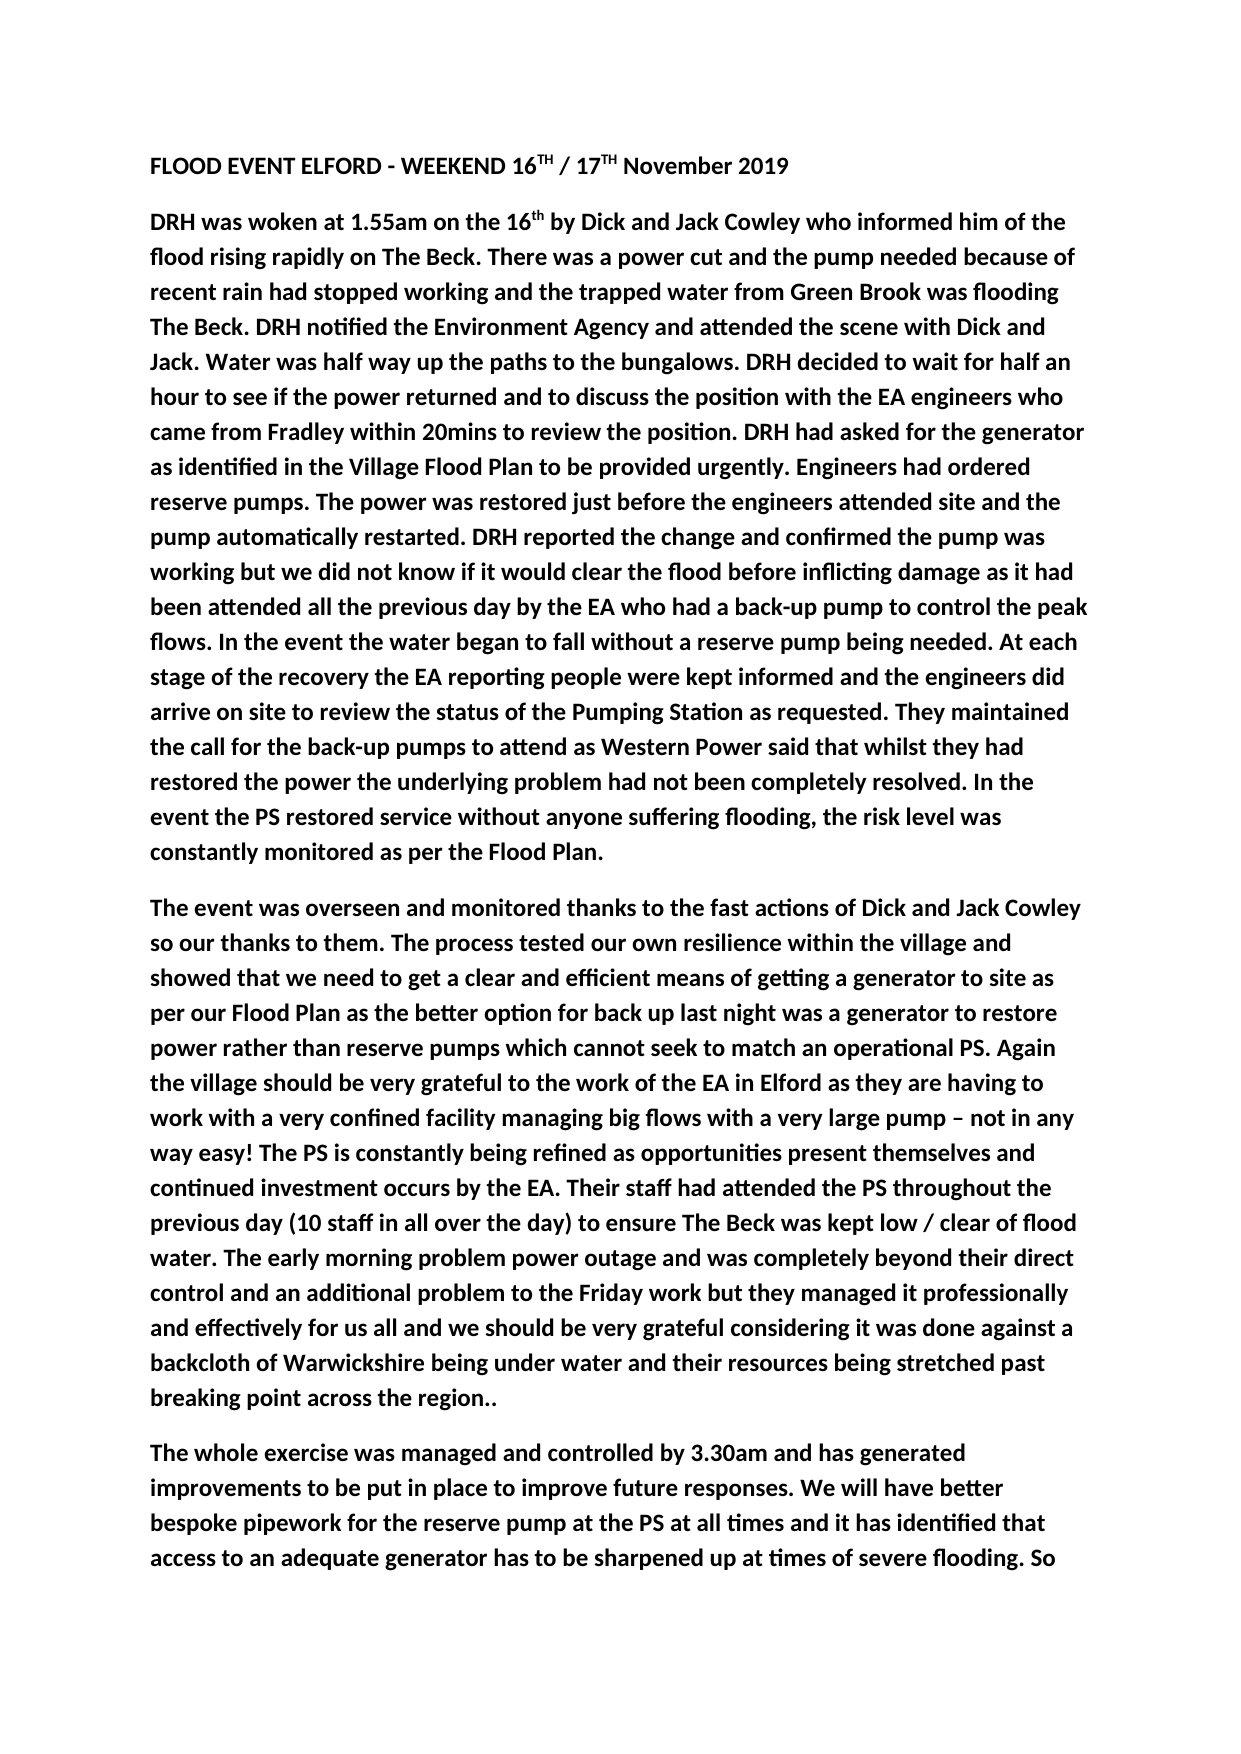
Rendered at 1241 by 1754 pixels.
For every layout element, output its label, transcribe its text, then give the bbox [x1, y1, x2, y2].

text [150, 1437, 1090, 1573]
text FLOOD EVENT ELFORD - WEEKEND 16TH / 17TH November 2019 [150, 150, 1090, 181]
text DRH was woken at 1.55am on the 16th by Dick and Jack Cowley who informed him of the flood rising rapidly on The Beck. There was a power cut and the pump needed because of recent rain had stopped working and the trapped water from Green Brook was flooding The Beck. DRH notified the Environment Agency and attended the scene with Dick and Jack. Water was half way up the paths to the bungalows. DRH decided to wait for half an hour to see if the power returned and to discuss the position with the EA engineers who came from Fradley within 20mins to review the position. DRH had asked for the generator as identified in the Village Flood Plan to be provided urgently. Engineers had ordered reserve pumps. The power was restored just before the engineers attended site and the pump automatically restarted. DRH reported the change and confirmed the pump was working but we did not know if it would clear the flood before inflicting damage as it had been attended all the previous day by the EA who had a back-up pump to control the peak flows. In the event the water began to fall without a reserve pump being needed. At each stage of the recovery the EA reporting people were kept informed and the engineers did arrive on site to review the status of the Pumping Station as requested. They maintained the call for the back-up pumps to attend as Western Power said that whilst they had restored the power the underlying problem had not been completely resolved. In the event the PS restored service without anyone suffering flooding, the risk level was constantly monitored as per the Flood Plan. [150, 206, 1090, 866]
text The event was overseen and monitored thanks to the fast actions of Dick and Jack Cowley so our thanks to them. The process tested our own resilience within the village and showed that we need to get a clear and efficient means of getting a generator to site as per our Flood Plan as the better option for back up last night was a generator to restore power rather than reserve pumps which cannot seek to match an operational PS. Again the village should be very grateful to the work of the EA in Elford as they are having to work with a very confined facility managing big flows with a very large pump – not in any way easy! The PS is constantly being refined as opportunities present themselves and continued investment occurs by the EA. Their staff had attended the PS throughout the previous day (10 staff in all over the day) to ensure The Beck was kept low / clear of flood water. The early morning problem power outage and was completely beyond their direct control and an additional problem to the Friday work but they managed it professionally and effectively for us all and we should be very grateful considering it was done against a backcloth of Warwickshire being under water and their resources being stretched past breaking point across the region.. [150, 892, 1090, 1412]
